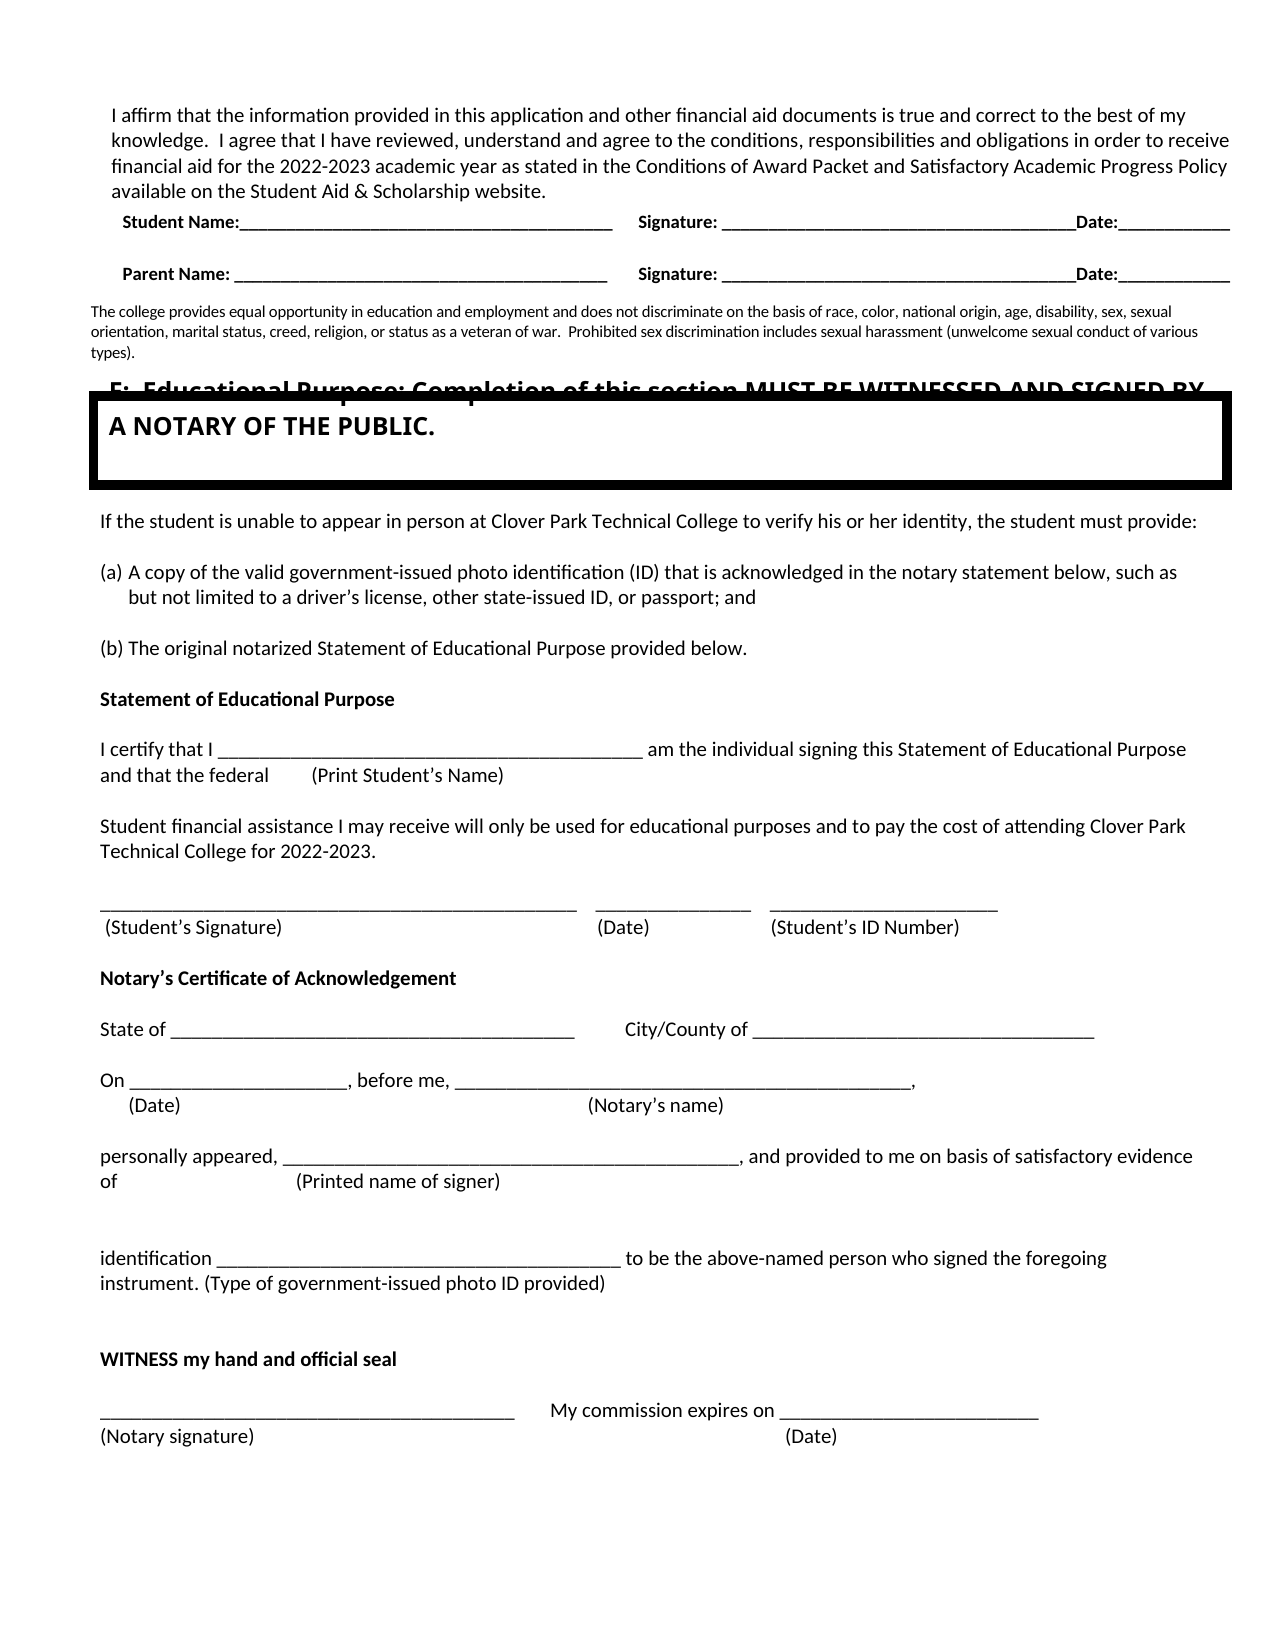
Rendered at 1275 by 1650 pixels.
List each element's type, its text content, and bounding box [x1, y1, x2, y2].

list The original notarized Statement of Educational Purpose provided below. [100, 635, 1210, 661]
text Statement of Educational Purpose [100, 686, 1210, 711]
text I certify that I _________________________________________ am the individual signing this Statement of Educational Purpose and that the federal (Print Student’s Name) [100, 737, 1210, 787]
table_cell Student Name:________________________________________ Parent Name: ________________________________________ [111, 204, 627, 291]
text WITNESS my hand and official seal [100, 1347, 1210, 1372]
text (Date) (Notary’s name) [100, 1092, 1210, 1118]
text The college provides equal opportunity in education and employment and does not discriminate on the basis of race, color, national origin, age, disability, sex, sexual orientation, marital status, creed, religion, or status as a veteran of war. Prohibited sex discrimination includes sexual harassment (unwelcome sexual conduct of various types). [91, 301, 1220, 362]
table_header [111, 102, 1246, 204]
text (Student’s Signature) (Date) (Student’s ID Number) [100, 914, 1030, 940]
text (Notary signature) (Date) [100, 1423, 1210, 1448]
text Notary’s Certificate of Acknowledgement [100, 965, 1210, 991]
text ________________________________________ My commission expires on _________________________ [100, 1397, 1210, 1423]
text If the student is unable to appear in person at Clover Park Technical College to verify his or her identity, the student must provide: [100, 508, 1210, 534]
table_cell Signature: ______________________________________Date:____________ Signature: ______________________________________Date:____________ [627, 204, 1246, 291]
text On _____________________, before me, ____________________________________________, [100, 1067, 1210, 1092]
list A copy of the valid government-issued photo identification (ID) that is acknowledged in the notary statement below, such as but not limited to a driver’s license, other state-issued ID, or passport; and [100, 559, 1210, 610]
text State of _______________________________________ City/County of _________________________________ [100, 1016, 1210, 1042]
text ______________________________________________ _______________ ______________________ [100, 889, 1030, 914]
text Student financial assistance I may receive will only be used for educational purposes and to pay the cost of attending Clover Park Technical College for 2022-2023. [100, 813, 1210, 864]
text identification _______________________________________ to be the above-named person who signed the foregoing instrument. (Type of government-issued photo ID provided) [100, 1245, 1210, 1296]
text personally appeared, ____________________________________________, and provided to me on basis of satisfactory evidence of (Printed name of signer) [100, 1143, 1210, 1194]
